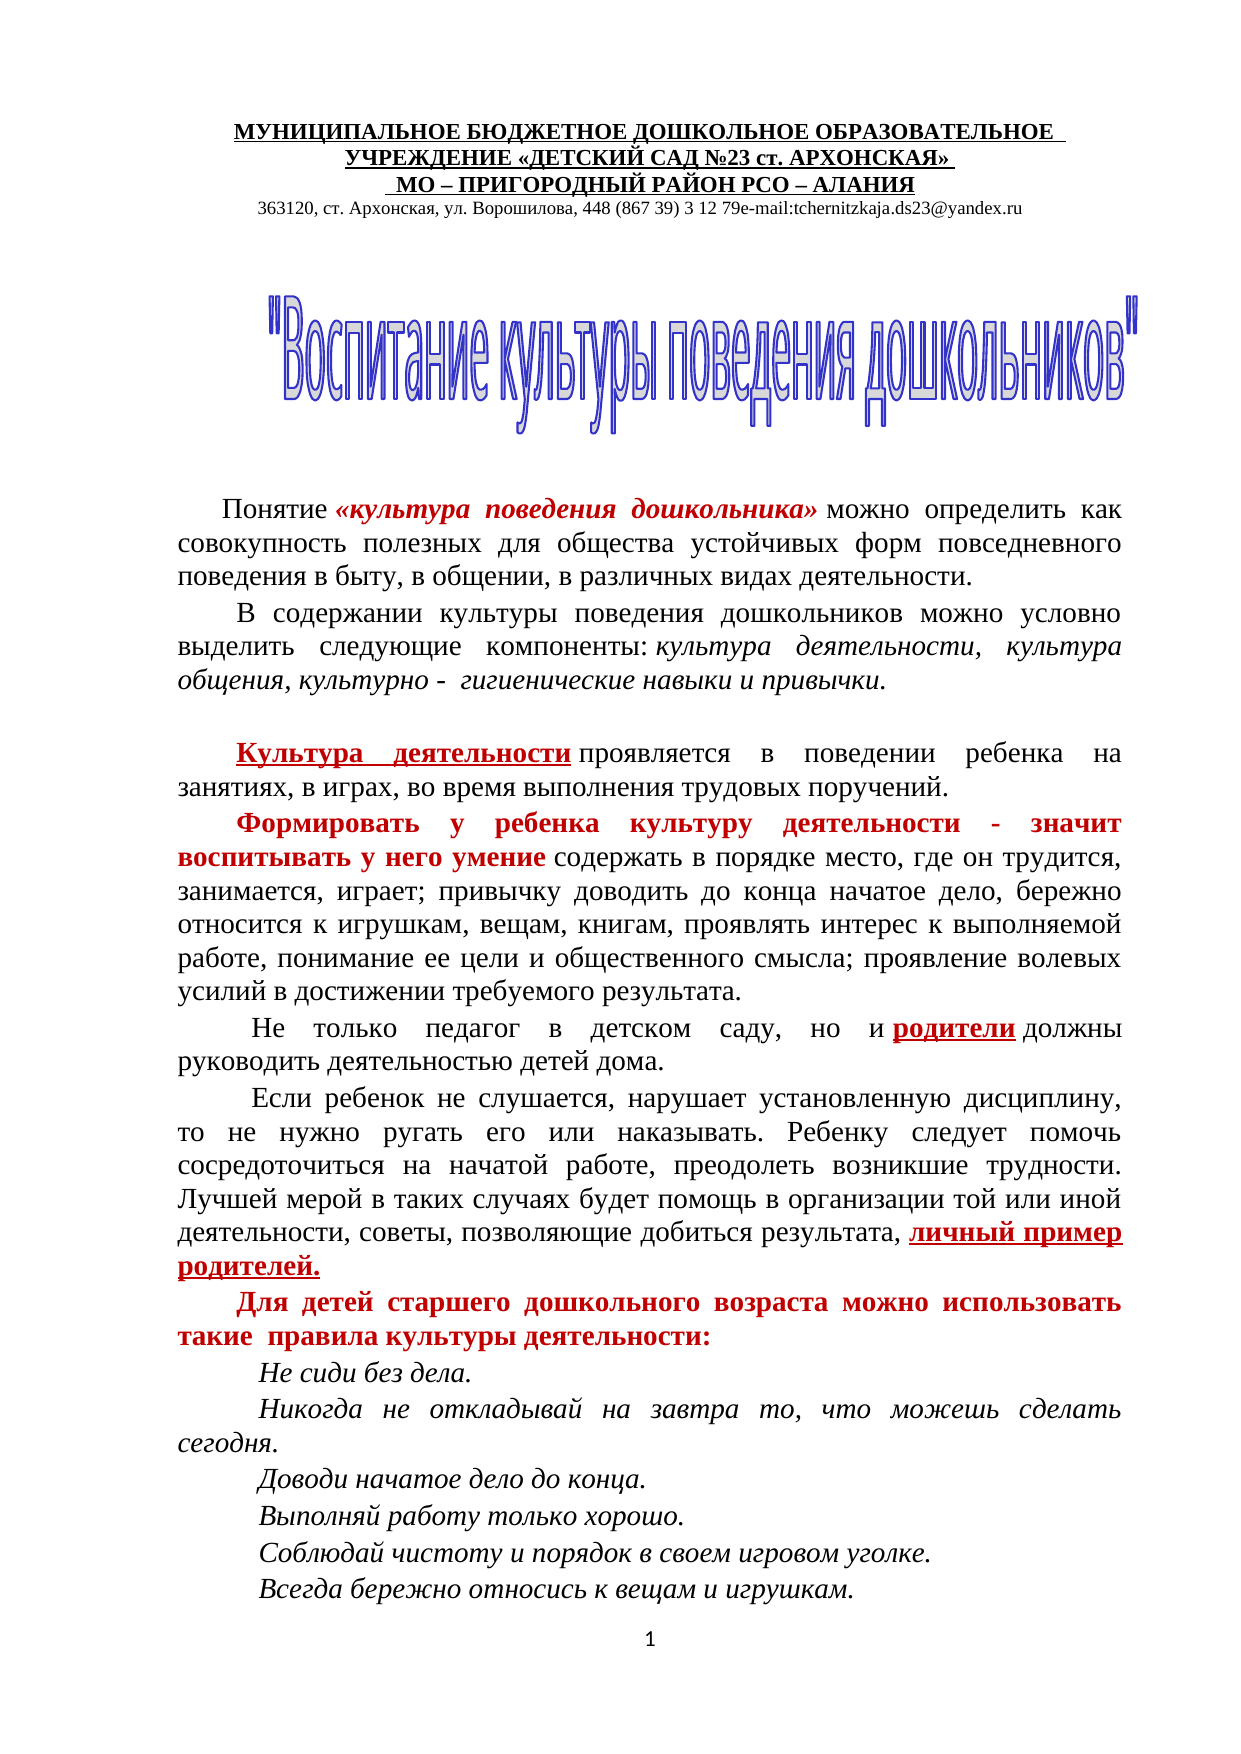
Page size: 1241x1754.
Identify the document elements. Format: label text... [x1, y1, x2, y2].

text Доводи начатое дело до конца. [177, 1462, 1122, 1495]
text Всегда бережно относись к вещам и игрушкам. [177, 1572, 1122, 1605]
text Выполняй работу только хорошо. [177, 1498, 1122, 1532]
text МУНИЦИПАЛЬНОЕ БЮДЖЕТНОЕ ДОШКОЛЬНОЕ ОБРАЗОВАТЕЛЬНОЕ УЧРЕЖДЕНИЕ «ДЕТСКИЙ САД №23 ст. АРХОНСКАЯ» МО – ПРИГОРОДНЫЙ РАЙОН РСО – АЛАНИЯ [177, 118, 1122, 197]
text В содержании культуры поведения дошкольников можно условно выделить следующие компоненты: культура деятельности, культура общения, культурно - гигиенические навыки и привычки. [177, 595, 1122, 696]
text Не только педагог в детском саду, но и родители должны руководить деятельностью детей дома. [177, 1010, 1122, 1077]
text 363120, ст. Архонская, ул. Ворошилова, 448 (867 39) 3 12 79e-mail:tchernitzkaja.ds23@yandex.ru [177, 197, 1122, 219]
text Никогда не откладывай на завтра то, что можешь сделать сегодня. [177, 1391, 1122, 1458]
text Формировать у ребенка культуру деятельности - значит воспитывать у него умение содержать в порядке место, где он трудится, занимается, играет; привычку доводить до конца начатое дело, бережно относится к игрушкам, вещам, книгам, проявлять интерес к выполняемой работе, понимание ее цели и общественного смысла; проявление волевых усилий в достижении требуемого результата. [177, 806, 1122, 1007]
text Не сиди без дела. [177, 1355, 1122, 1388]
text Если ребенок не слушается, нарушает установленную дисциплину, то не нужно ругать его или наказывать. Ребенку следует помочь сосредоточиться на начатой работе, преодолеть возникшие трудности. Лучшей мерой в таких случаях будет помощь в организации той или иной деятельности, советы, позволяющие добиться результата, личный пример родителей. [177, 1080, 1122, 1281]
text Понятие «культура поведения дошкольника» можно определить как совокупность полезных для общества устойчивых форм повседневного поведения в быту, в общении, в различных видах деятельности. [177, 491, 1122, 592]
text Для детей старшего дошкольного возраста можно использовать такие правила культуры деятельности: [177, 1284, 1122, 1352]
text Культура деятельности проявляется в поведении ребенка на занятиях, в играх, во время выполнения трудовых поручений. [177, 735, 1122, 802]
text Соблюдай чистоту и порядок в своем игровом уголке. [177, 1535, 1122, 1568]
